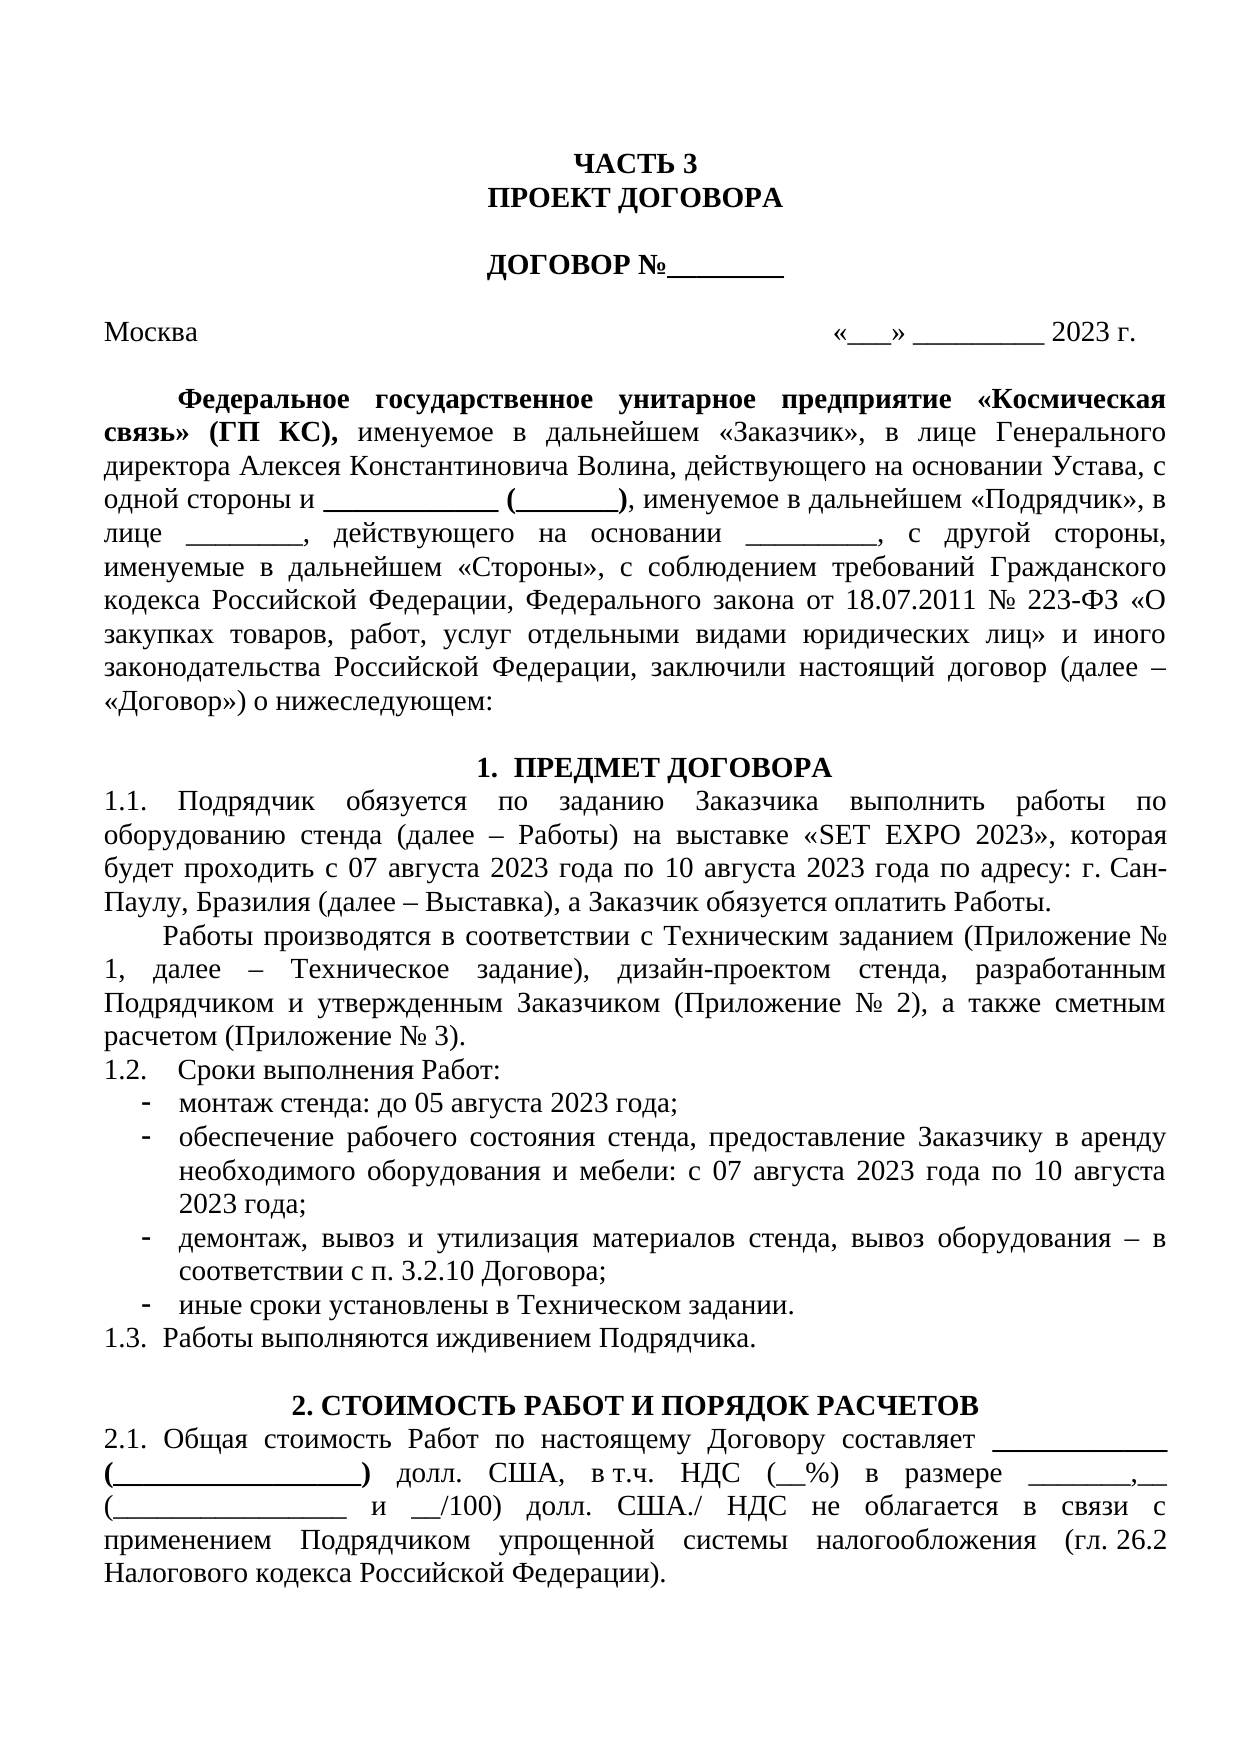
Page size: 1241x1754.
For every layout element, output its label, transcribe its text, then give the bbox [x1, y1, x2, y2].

text Москва «___» _________ 2023 г. [103, 314, 1167, 347]
text ДОГОВОР №________ [103, 247, 1167, 280]
text 2. СТОИМОСТЬ РАБОТ И ПОРЯДОК РАСЧЕТОВ [103, 1388, 1167, 1421]
list иные сроки установлены в Техническом задании. [141, 1287, 1167, 1321]
text ЧАСТЬ 3 [103, 146, 1167, 180]
list Работы выполняются иждивением Подрядчика. [103, 1321, 1167, 1354]
list демонтаж, вывоз и утилизация материалов стенда, вывоз оборудования – в соответствии с п. 3.2.10 Договора; [141, 1220, 1167, 1287]
list монтаж стенда: до 05 августа 2023 года; [141, 1085, 1167, 1119]
text Работы производятся в соответствии с Техническим заданием (Приложение № 1, далее – Техническое задание), дизайн-проектом стенда, разработанным Подрядчиком и утвержденным Заказчиком (Приложение № 2), а также сметным расчетом (Приложение № 3). [103, 918, 1167, 1052]
list обеспечение рабочего состояния стенда, предоставление Заказчику в аренду необходимого оборудования и мебели: с 07 августа 2023 года по 10 августа 2023 года; [141, 1119, 1167, 1220]
list Подрядчик обязуется по заданию Заказчика выполнить работы по оборудованию стенда (далее – Работы) на выставке «SET EXPO 2023», которая будет проходить с 07 августа 2023 года по 10 августа 2023 года по адресу: г. Сан-Паулу, Бразилия (далее – Выставка), а Заказчик обязуется оплатить Работы. [103, 783, 1167, 918]
list Сроки выполнения Работ: [103, 1052, 1167, 1085]
list 2.1. Общая стоимость Работ по настоящему Договору составляет ____________ (_________________) долл. США, в т.ч. НДС (__%) в размере _______,__ (________________ и __/100) долл. США./ НДС не облагается в связи с применением Подрядчиком упрощенной системы налогообложения (гл. 26.2 Налогового кодекса Российской Федерации). [103, 1421, 1167, 1589]
list ПРЕДМЕТ ДОГОВОРА [141, 750, 1167, 783]
text Федеральное государственное унитарное предприятие «Космическая связь» (ГП КС), именуемое в дальнейшем «Заказчик», в лице Генерального директора Алексея Константиновича Волина, действующего на основании Устава, с одной стороны и ____________ (_______), именуемое в дальнейшем «Подрядчик», в лице ________, действующего на основании _________, с другой стороны, именуемые в дальнейшем «Стороны», с соблюдением требований Гражданского кодекса Российской Федерации, Федерального закона от 18.07.2011 № 223-ФЗ «О закупках товаров, работ, услуг отдельными видами юридических лиц» и иного законодательства Российской Федерации, заключили настоящий договор (далее – «Договор») о нижеследующем: [103, 381, 1167, 716]
text ПРОЕКТ ДОГОВОРА [103, 180, 1167, 213]
